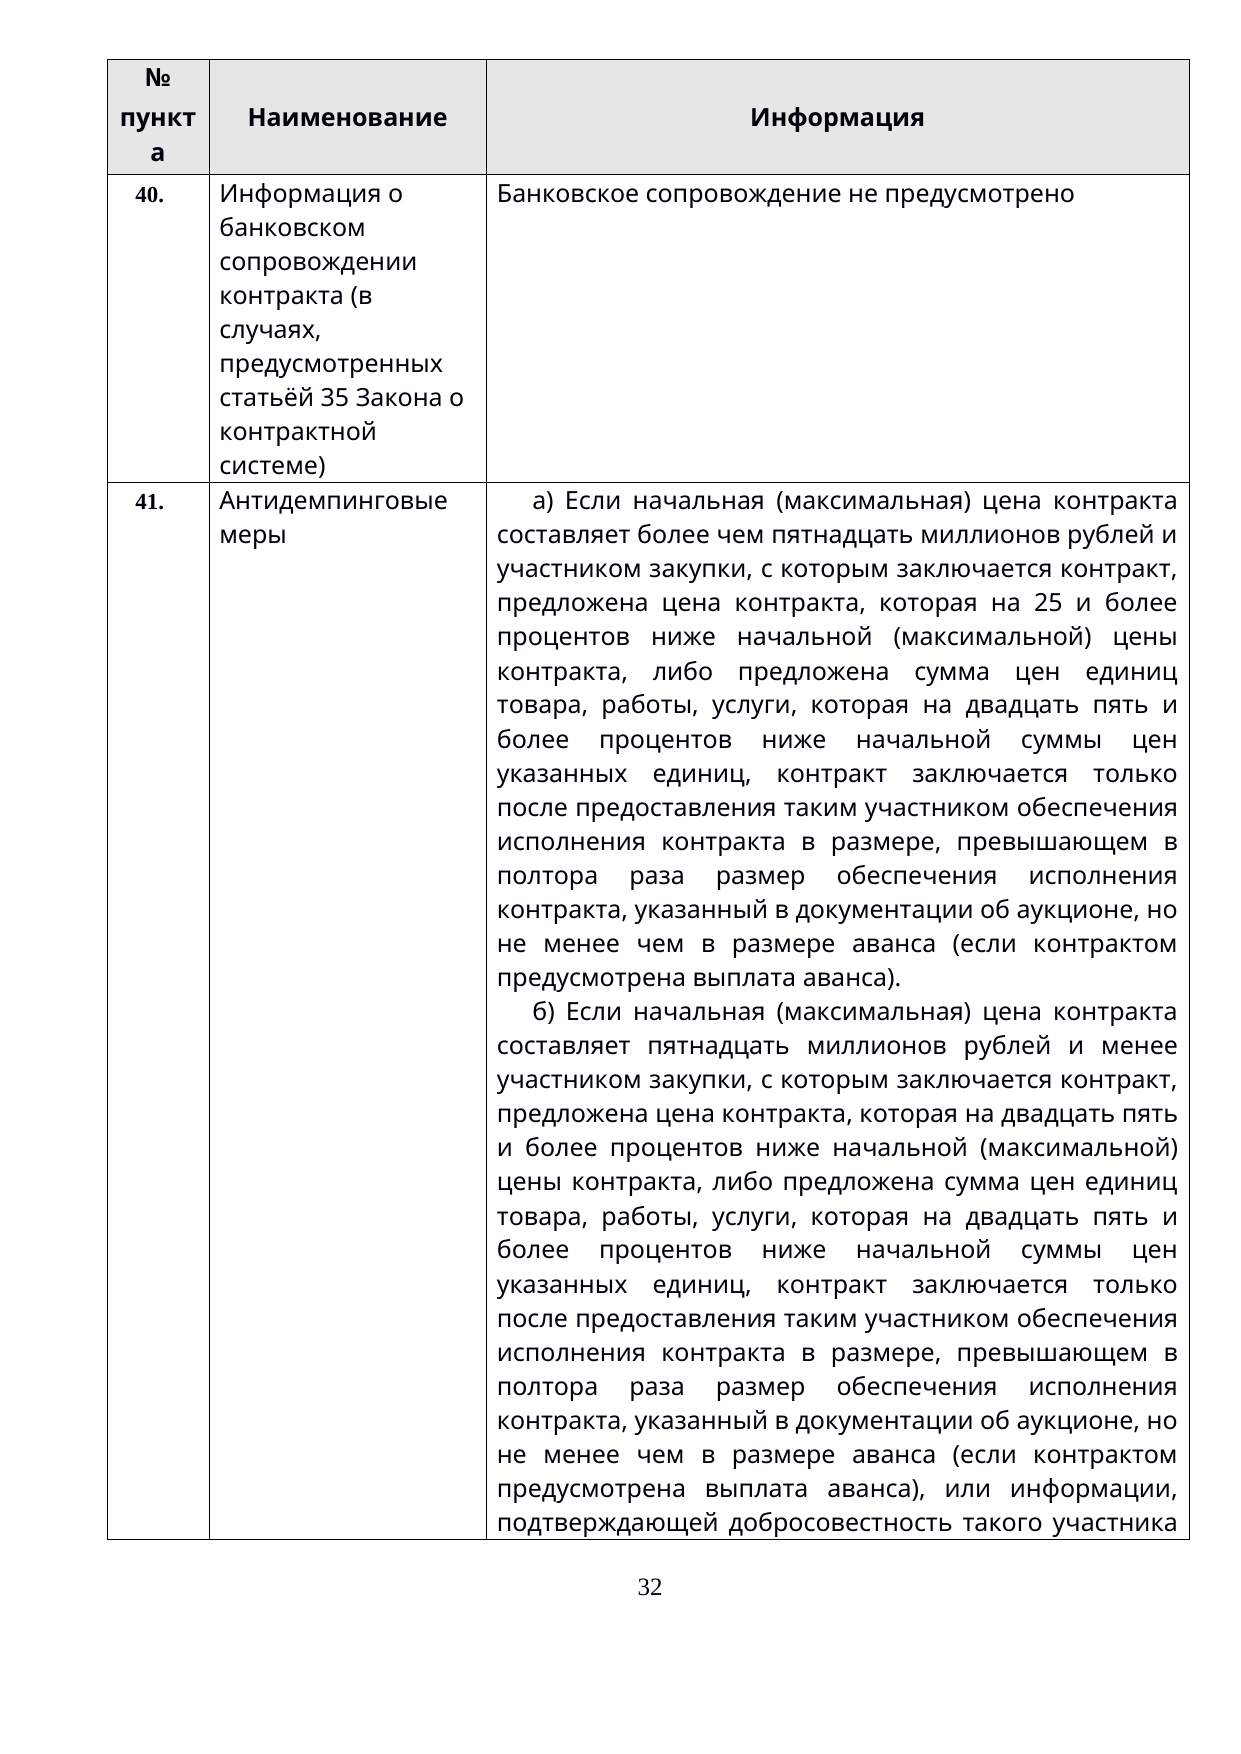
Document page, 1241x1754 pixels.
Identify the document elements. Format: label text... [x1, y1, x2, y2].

table_header № пункта [108, 60, 209, 174]
table_cell [108, 483, 209, 1539]
table_cell Информация о банковском сопровождении контракта (в случаях, предусмотренных статьёй 35 Закона о контрактной системе) [210, 175, 486, 482]
table_cell Банковское сопровождение не предусмотрено [487, 175, 1189, 482]
table_header Информация [487, 60, 1189, 174]
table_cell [487, 483, 1189, 1539]
table_cell [108, 175, 209, 482]
table_cell Антидемпинговые меры [210, 483, 486, 1539]
table_header Наименование [210, 60, 486, 174]
